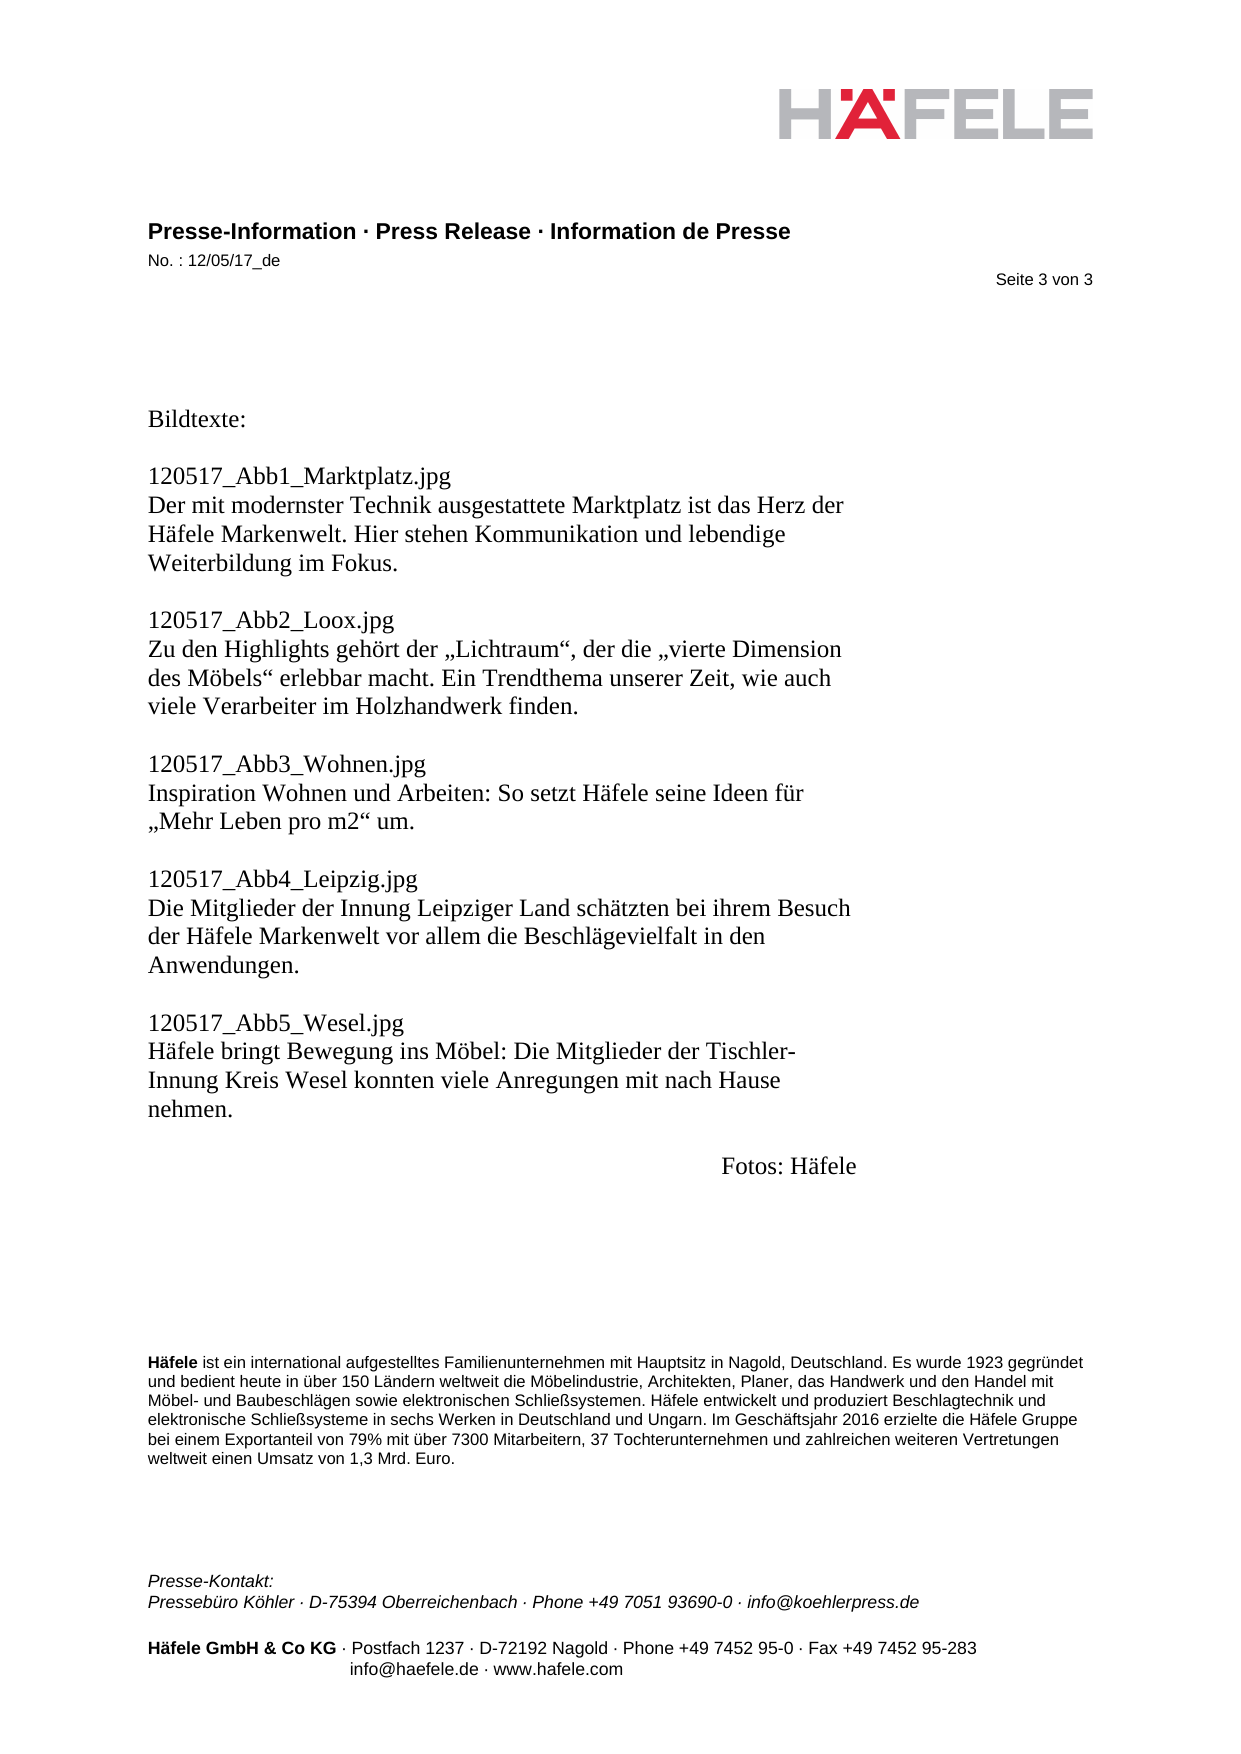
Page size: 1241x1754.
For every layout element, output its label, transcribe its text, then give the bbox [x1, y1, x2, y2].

text Häfele ist ein international aufgestelltes Familienunternehmen mit Hauptsitz in Nagold, Deutschland. Es wurde 1923 gegründet und bedient heute in über 150 Ländern weltweit die Möbelindustrie, Architekten, Planer, das Handwerk und den Handel mit Möbel- und Baubeschlägen sowie elektronischen Schließsystemen. Häfele entwickelt und produziert Beschlagtechnik und elektronische Schließsysteme in sechs Werken in Deutschland und Ungarn. Im Geschäftsjahr 2016 erzielte die Häfele Gruppe bei einem Exportanteil von 79% mit über 7300 Mitarbeitern, 37 Tochterunternehmen und zahlreichen weiteren Vertretungen weltweit einen Umsatz von 1,3 Mrd. Euro. [148, 1353, 1093, 1468]
text 120517_Abb2_Loox.jpg [148, 605, 856, 634]
text Fotos: Häfele [148, 1151, 856, 1180]
text Der mit modernster Technik ausgestattete Marktplatz ist das Herz der Häfele Markenwelt. Hier stehen Kommunikation und lebendige Weiterbildung im Fokus. [148, 490, 856, 576]
text Häfele bringt Bewegung ins Möbel: Die Mitglieder der Tischler-Innung Kreis Wesel konnten viele Anregungen mit nach Hause nehmen. [148, 1036, 856, 1123]
text Inspiration Wohnen und Arbeiten: So setzt Häfele seine Ideen für „Mehr Leben pro m2“ um. [148, 778, 856, 835]
text 120517_Abb3_Wohnen.jpg [148, 749, 856, 778]
text Zu den Highlights gehört der „Lichtraum“, der die „vierte Dimension des Möbels“ erlebbar macht. Ein Trendthema unserer Zeit, wie auch viele Verarbeiter im Holzhandwerk finden. [148, 634, 856, 720]
text Bildtexte: [148, 404, 856, 433]
text Die Mitglieder der Innung Leipziger Land schätzten bei ihrem Besuch der Häfele Markenwelt vor allem die Beschlägevielfalt in den Anwendungen. [148, 893, 856, 979]
text 120517_Abb5_Wesel.jpg [148, 1008, 856, 1036]
text 120517_Abb1_Marktplatz.jpg [148, 461, 856, 490]
picture [779, 89, 1093, 139]
text 120517_Abb4_Leipzig.jpg [148, 864, 856, 893]
